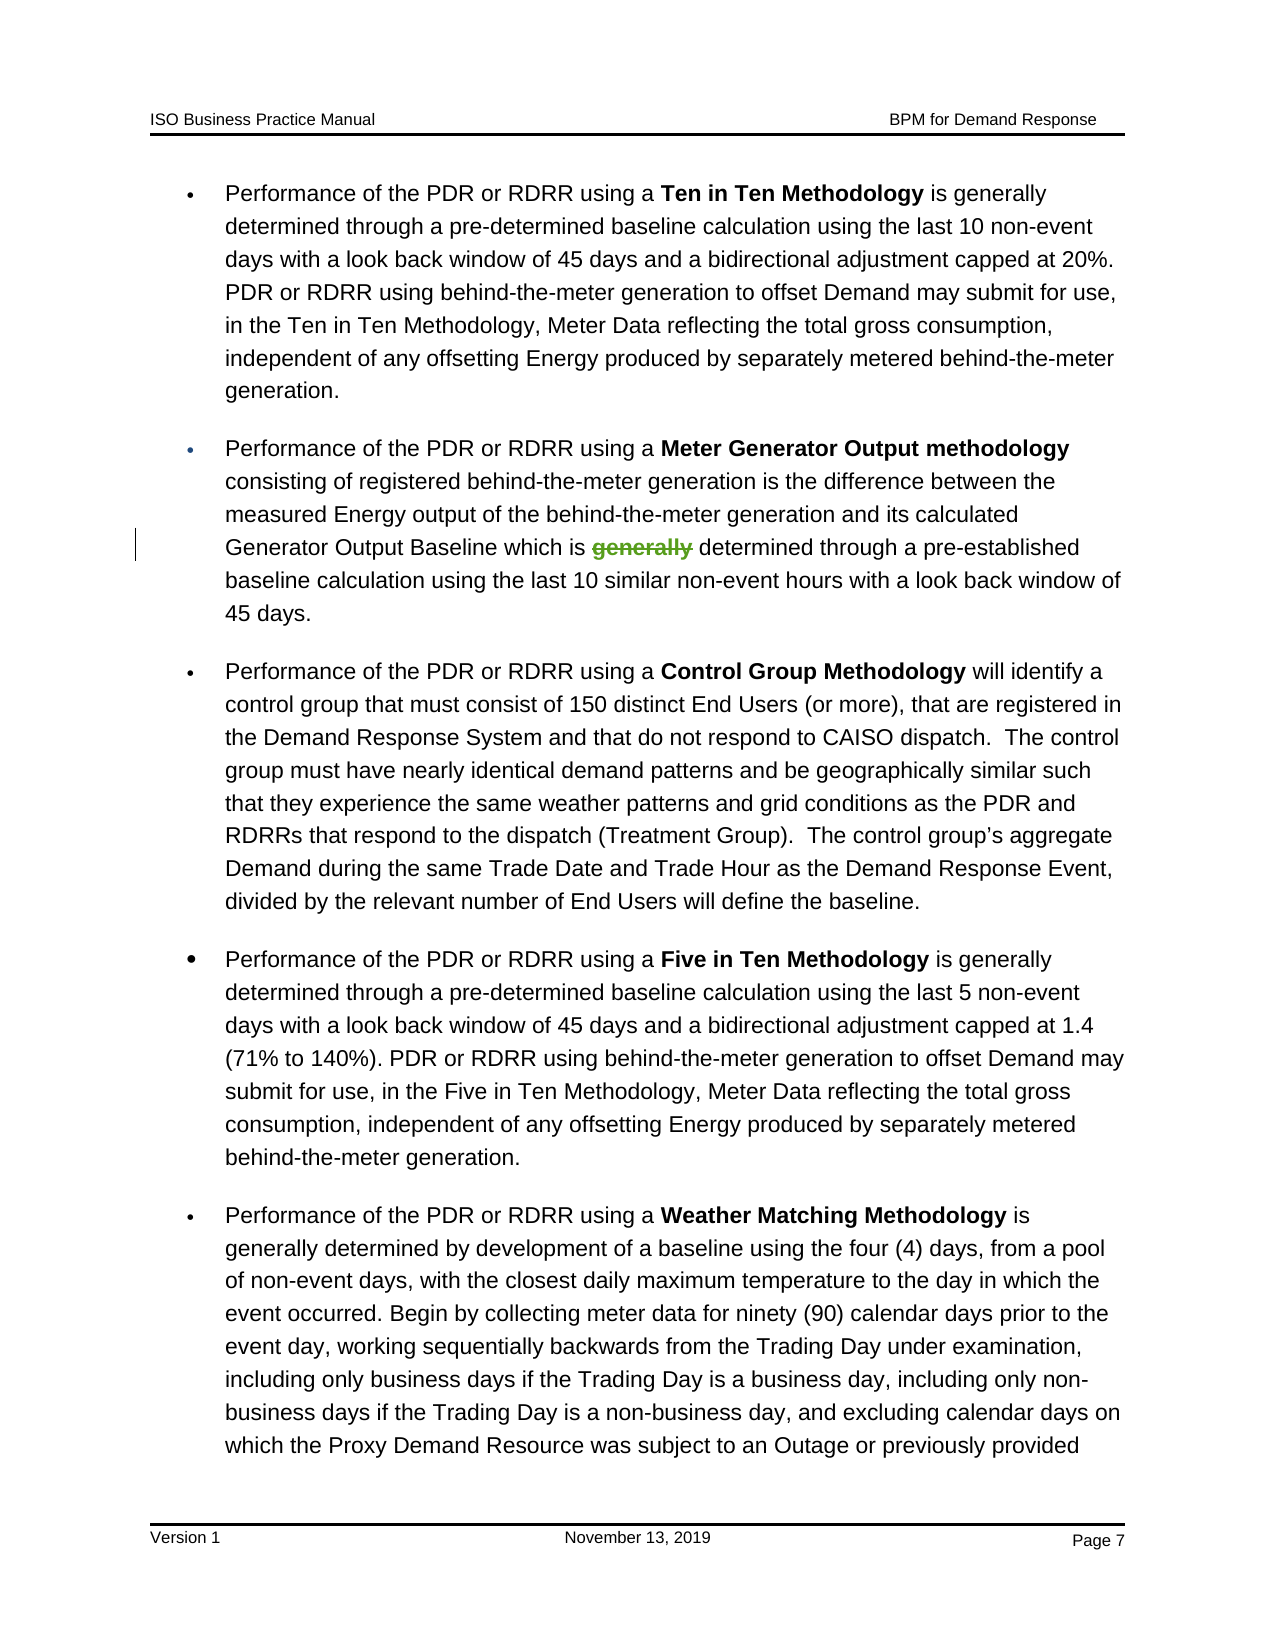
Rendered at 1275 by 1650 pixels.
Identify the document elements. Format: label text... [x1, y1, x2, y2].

list Performance of the PDR or RDRR using a Five in Ten Methodology is generally determined through a pre-determined baseline calculation using the last 5 non-event days with a look back window of 45 days and a bidirectional adjustment capped at 1.4 (71% to 140%). PDR or RDRR using behind-the-meter generation to offset Demand may submit for use, in the Five in Ten Methodology, Meter Data reflecting the total gross consumption, independent of any offsetting Energy produced by separately metered behind-the-meter generation. [187, 946, 1125, 1170]
list Performance of the PDR or RDRR using a Ten in Ten Methodology is generally determined through a pre-determined baseline calculation using the last 10 non-event days with a look back window of 45 days and a bidirectional adjustment capped at 20%. PDR or RDRR using behind-the-meter generation to offset Demand may submit for use, in the Ten in Ten Methodology, Meter Data reflecting the total gross consumption, independent of any offsetting Energy produced by separately metered behind-the-meter generation. [187, 180, 1125, 404]
list Performance of the PDR or RDRR using a Control Group Methodology will identify a control group that must consist of 150 distinct End Users (or more), that are registered in the Demand Response System and that do not respond to CAISO dispatch. The control group must have nearly identical demand patterns and be geographically similar such that they experience the same weather patterns and grid conditions as the PDR and RDRRs that respond to the dispatch (Treatment Group). The control group’s aggregate Demand during the same Trade Date and Trade Hour as the Demand Response Event, divided by the relevant number of End Users will define the baseline. [187, 658, 1125, 915]
list Performance of the PDR or RDRR using a Meter Generator Output methodology consisting of registered behind-the-meter generation is the difference between the measured Energy output of the behind-the-meter generation and its calculated Generator Output Baseline which is generally determined through a pre-established baseline calculation using the last 10 similar non-event hours with a look back window of 45 days. [187, 435, 1125, 626]
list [187, 1202, 1125, 1458]
